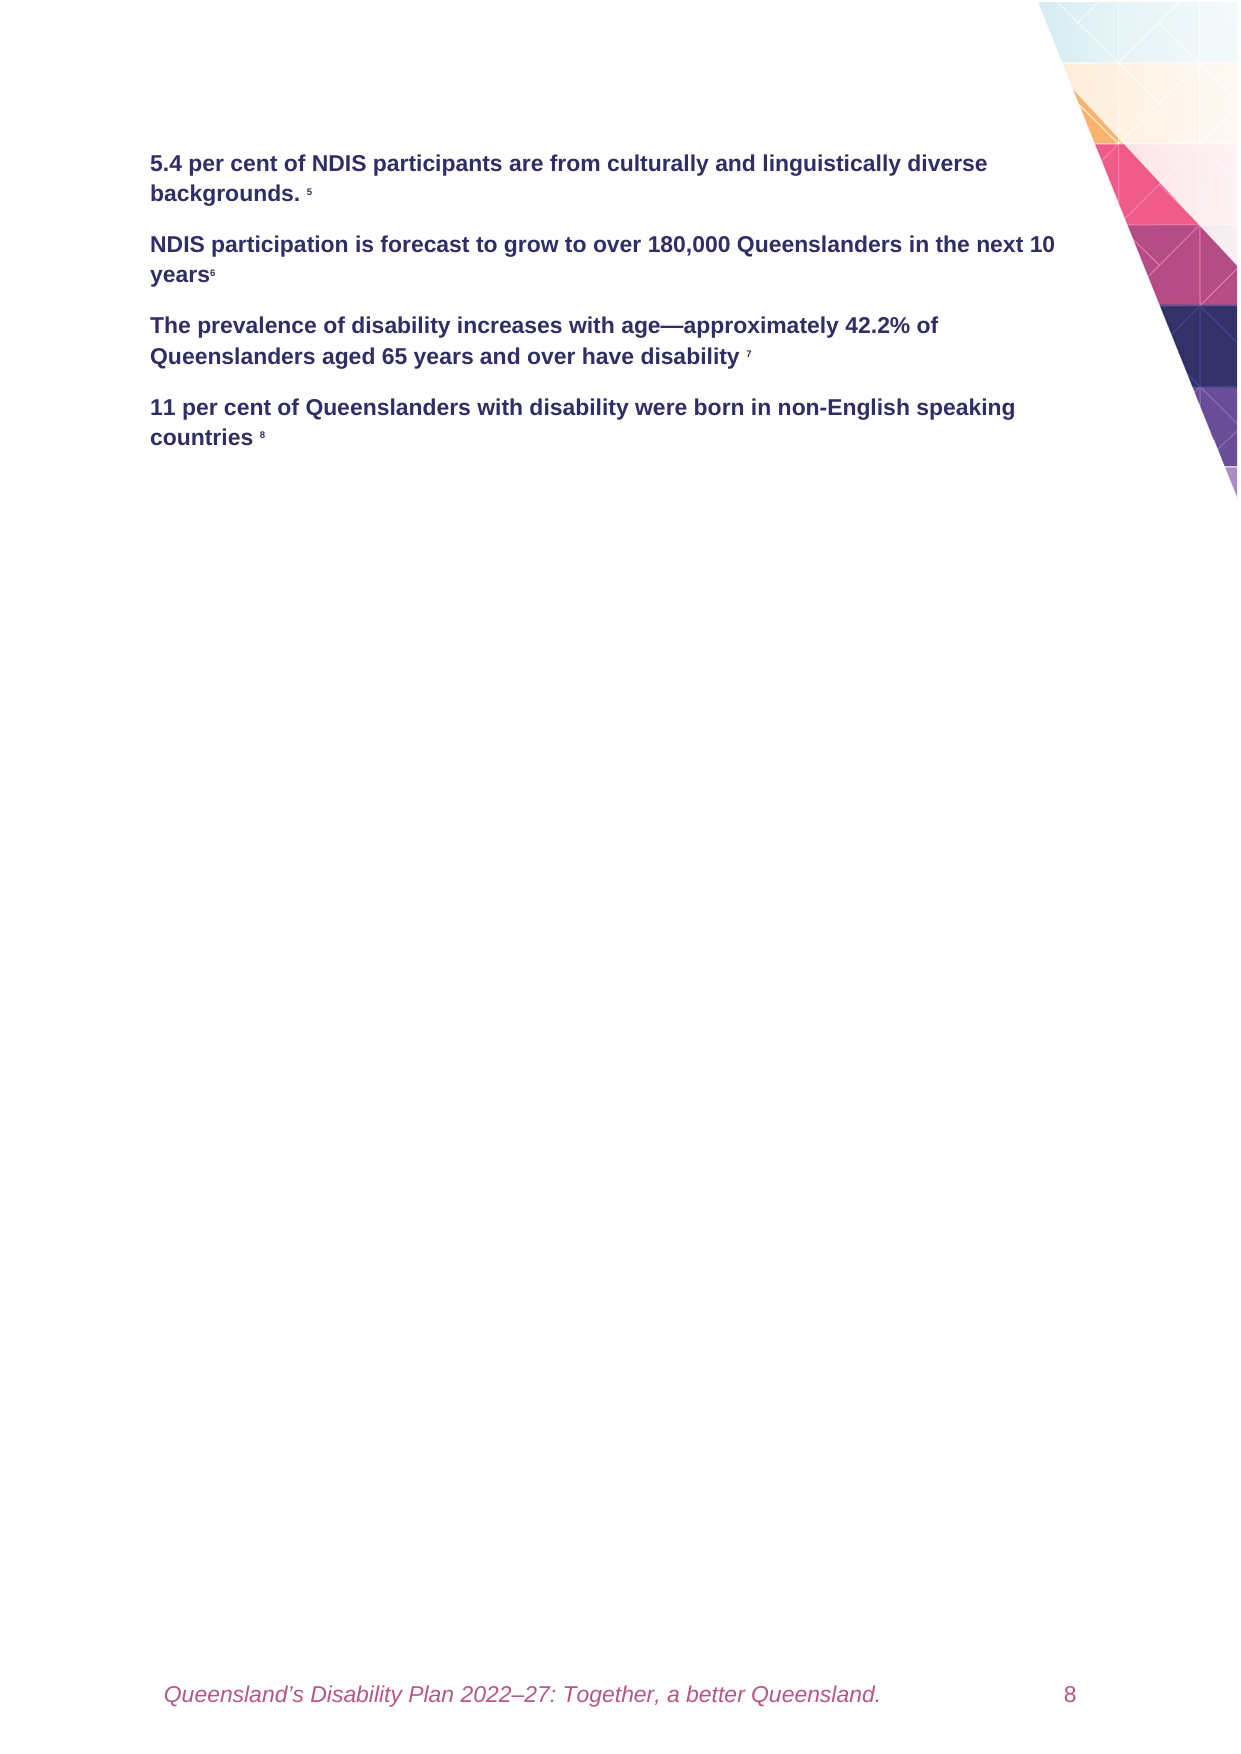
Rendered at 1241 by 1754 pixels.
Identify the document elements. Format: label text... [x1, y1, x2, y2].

text The prevalence of disability increases with age—approximately 42.2% of Queenslanders aged 65 years and over have disability [150, 312, 1090, 369]
picture [0, 2, 1238, 1752]
text 5.4 per cent of NDIS participants are from culturally and linguistically diverse backgrounds. [150, 150, 1090, 207]
text 11 per cent of Queenslanders with disability were born in non-English speaking countries [150, 394, 1090, 450]
text NDIS participation is forecast to grow to over 180,000 Queenslanders in the next 10 years [150, 231, 1090, 288]
